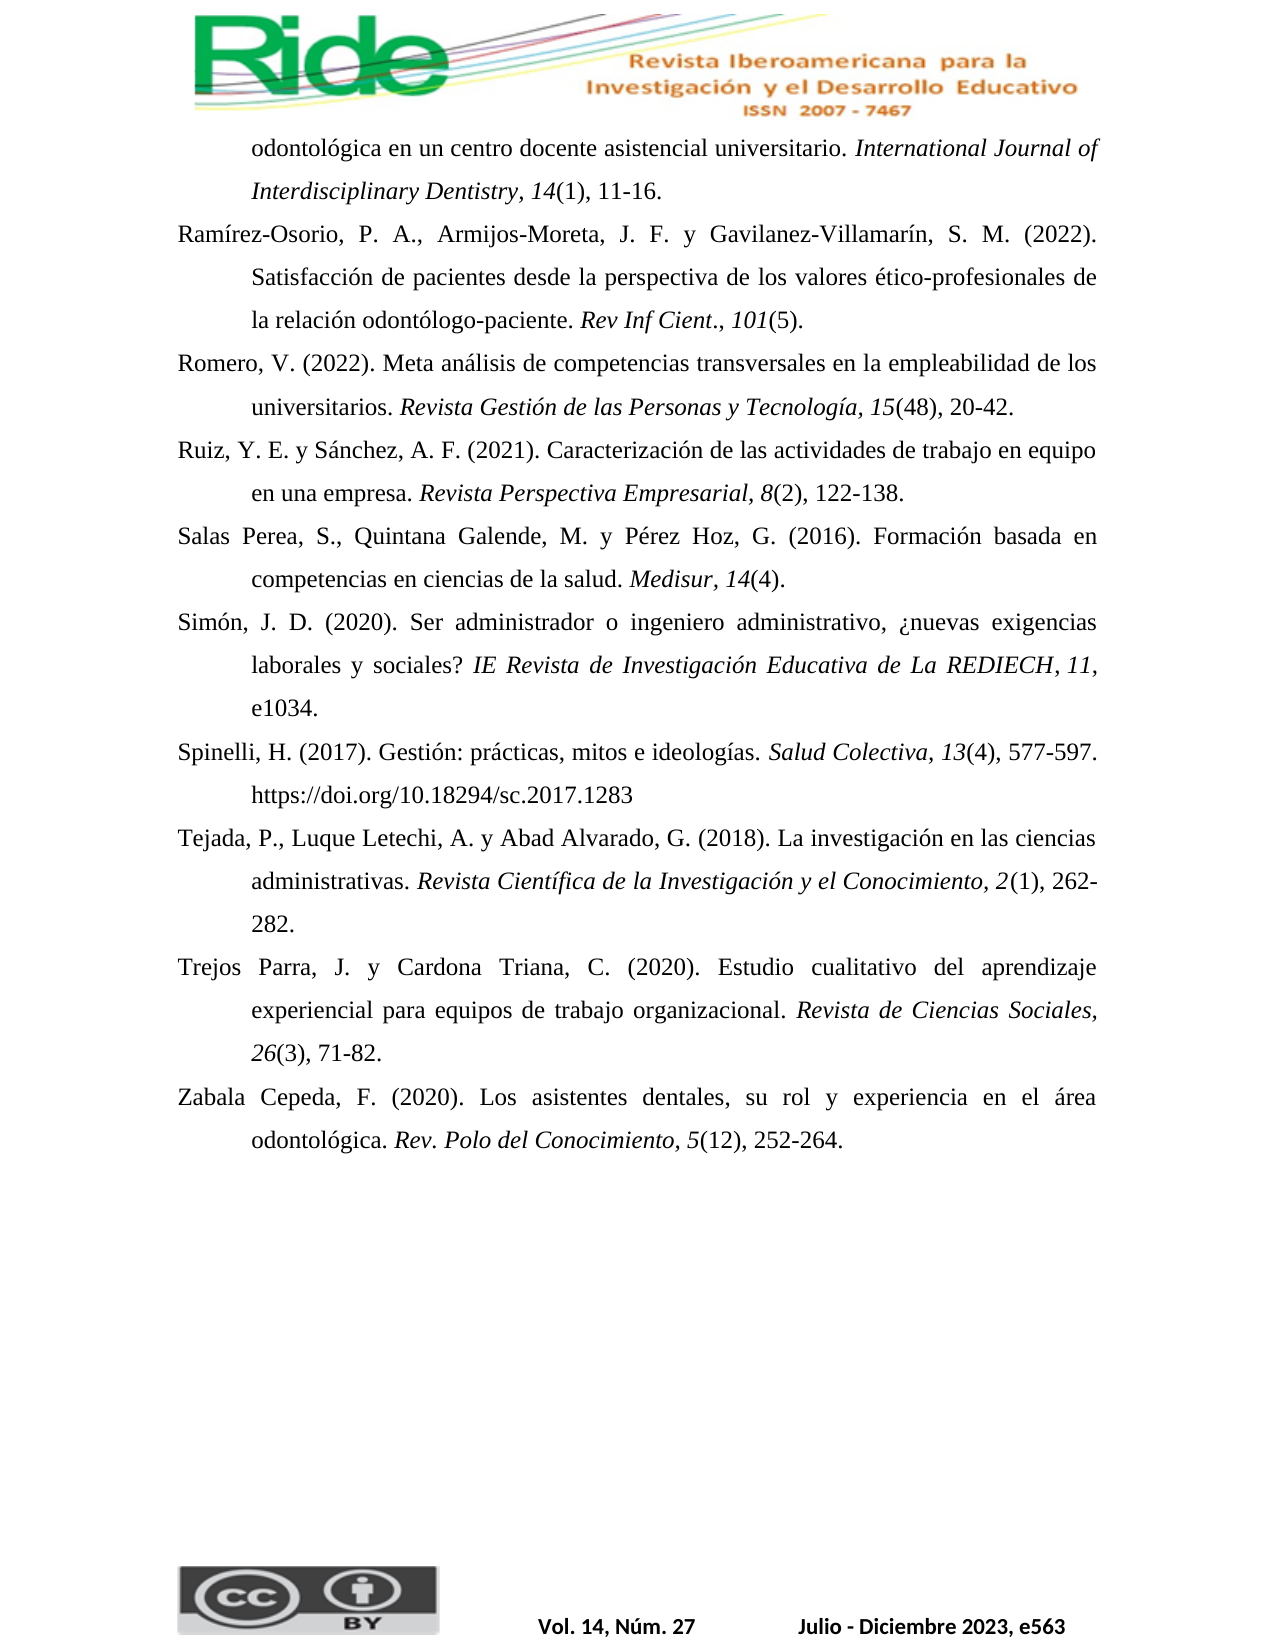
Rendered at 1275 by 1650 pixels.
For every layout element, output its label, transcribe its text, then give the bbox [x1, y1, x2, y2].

text Ruiz, Y. E. y Sánchez, A. F. (2021). Caracterización de las actividades de trabajo en equipo en una empresa. Revista Perspectiva Empresarial, 8(2), 122-138. [177, 435, 1098, 507]
text Ramírez-Osorio, P. A., Armijos-Moreta, J. F. y Gavilanez-Villamarín, S. M. (2022). Satisfacción de pacientes desde la perspectiva de los valores ético-profesionales de la relación odontólogo-paciente. Rev Inf Cient., 101(5). [177, 219, 1098, 334]
picture [194, 14, 1081, 120]
text Tejada, P., Luque Letechi, A. y Abad Alvarado, G. (2018). La investigación en las ciencias administrativas. Revista Científica de la Investigación y el Conocimiento, 2(1), 262-282. [177, 823, 1098, 938]
picture [177, 1566, 440, 1635]
text Spinelli, H. (2017). Gestión: prácticas, mitos e ideologías. Salud Colectiva, 13(4), 577-597. https://doi.org/10.18294/sc.2017.1283 [177, 737, 1098, 808]
text Zabala Cepeda, F. (2020). Los asistentes dentales, su rol y experiencia en el área odontológica. Rev. Polo del Conocimiento, 5(12), 252-264. [177, 1082, 1098, 1153]
text Trejos Parra, J. y Cardona Triana, C. (2020). Estudio cualitativo del aprendizaje experiencial para equipos de trabajo organizacional. Revista de Ciencias Sociales, 26(3), 71-82. [177, 952, 1098, 1067]
text Romero, V. (2022). Meta análisis de competencias transversales en la empleabilidad de los universitarios. Revista Gestión de las Personas y Tecnología, 15(48), 20-42. [177, 348, 1098, 420]
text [177, 133, 1098, 205]
text Salas Perea, S., Quintana Galende, M. y Pérez Hoz, G. (2016). Formación basada en competencias en ciencias de la salud. Medisur, 14(4). [177, 521, 1098, 593]
text Simón, J. D. (2020). Ser administrador o ingeniero administrativo, ¿nuevas exigencias laborales y sociales? IE Revista de Investigación Educativa de La REDIECH, 11, e1034. [177, 607, 1098, 722]
